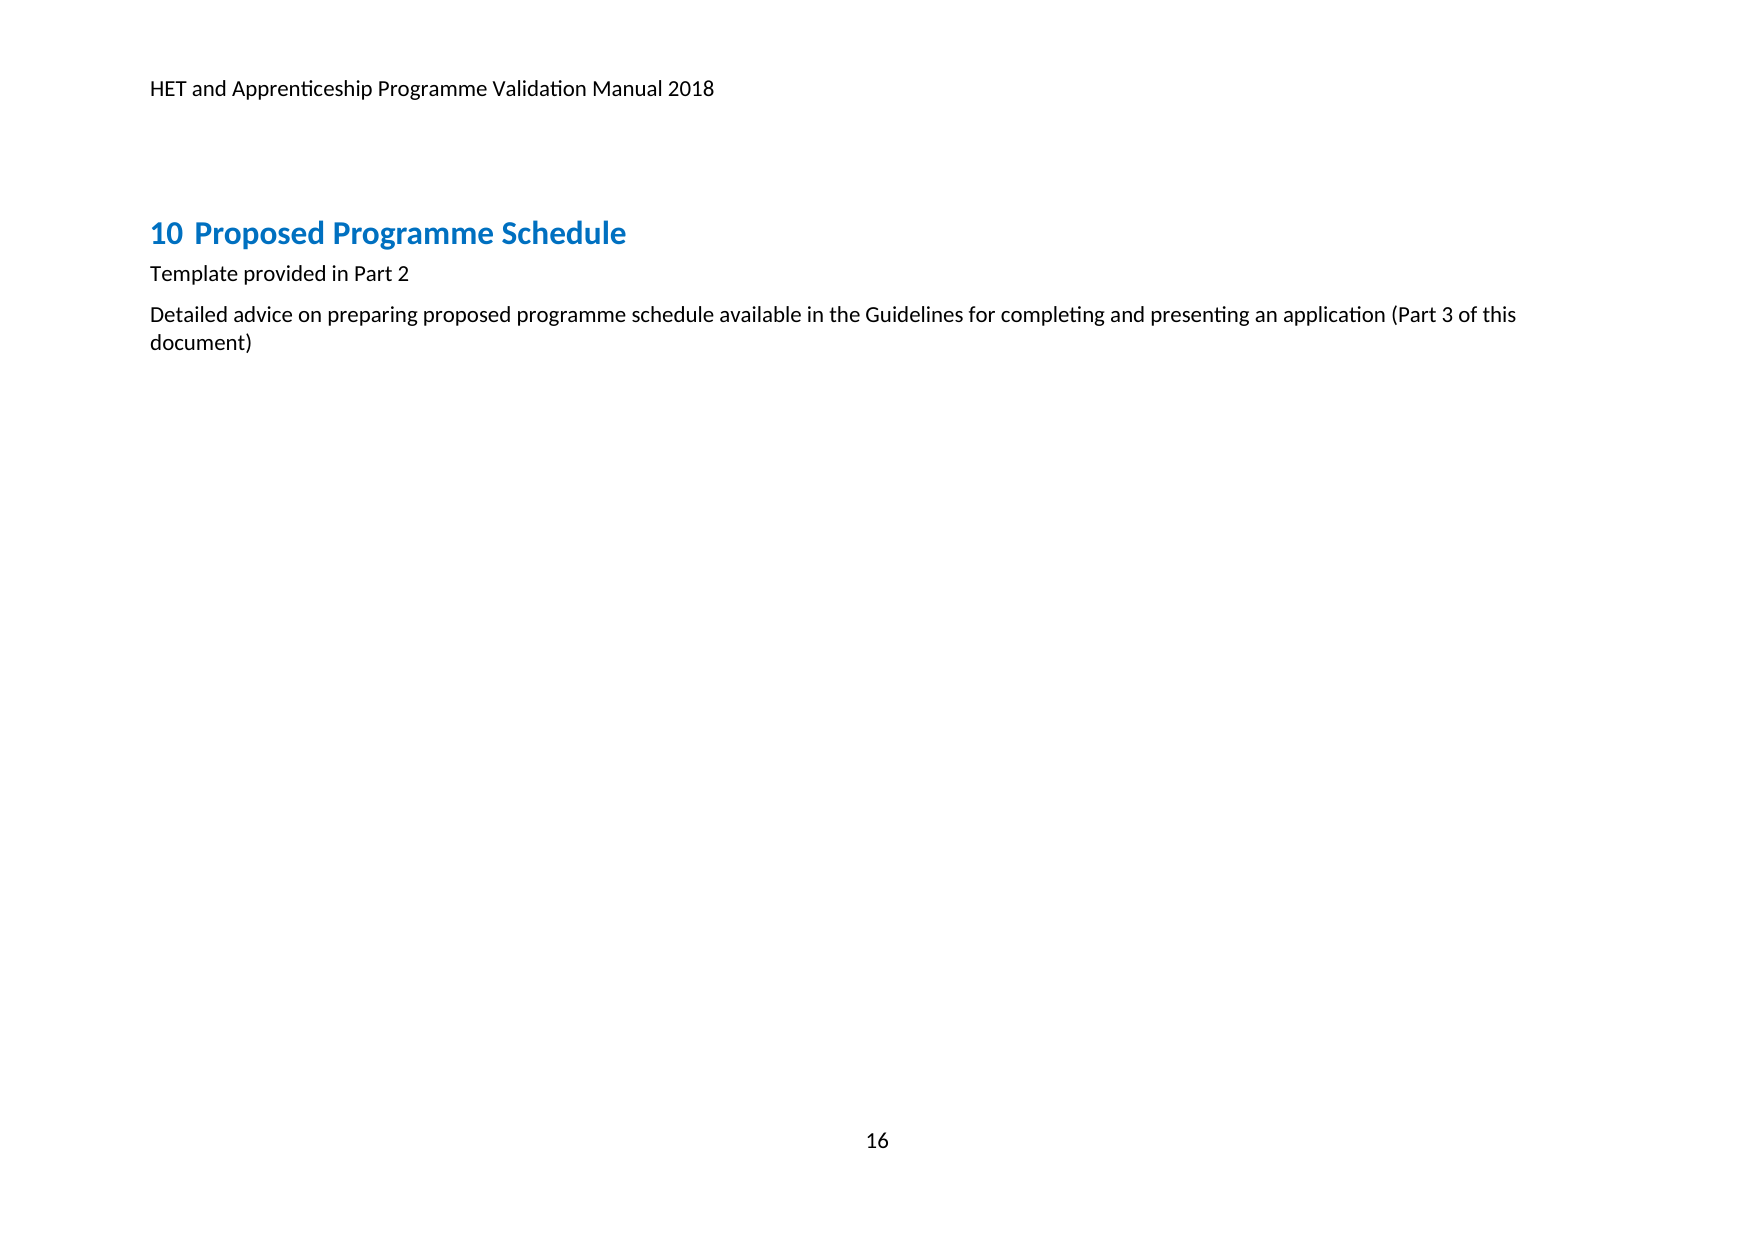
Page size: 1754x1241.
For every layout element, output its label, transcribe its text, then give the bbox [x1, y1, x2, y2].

subtitle Proposed Programme Schedule [149, 212, 1604, 253]
title Detailed advice on preparing proposed programme schedule available in the Guidelines for completing and presenting an application (Part 3 of this document) [150, 300, 1604, 356]
text Template provided in Part 2 [150, 259, 1604, 287]
